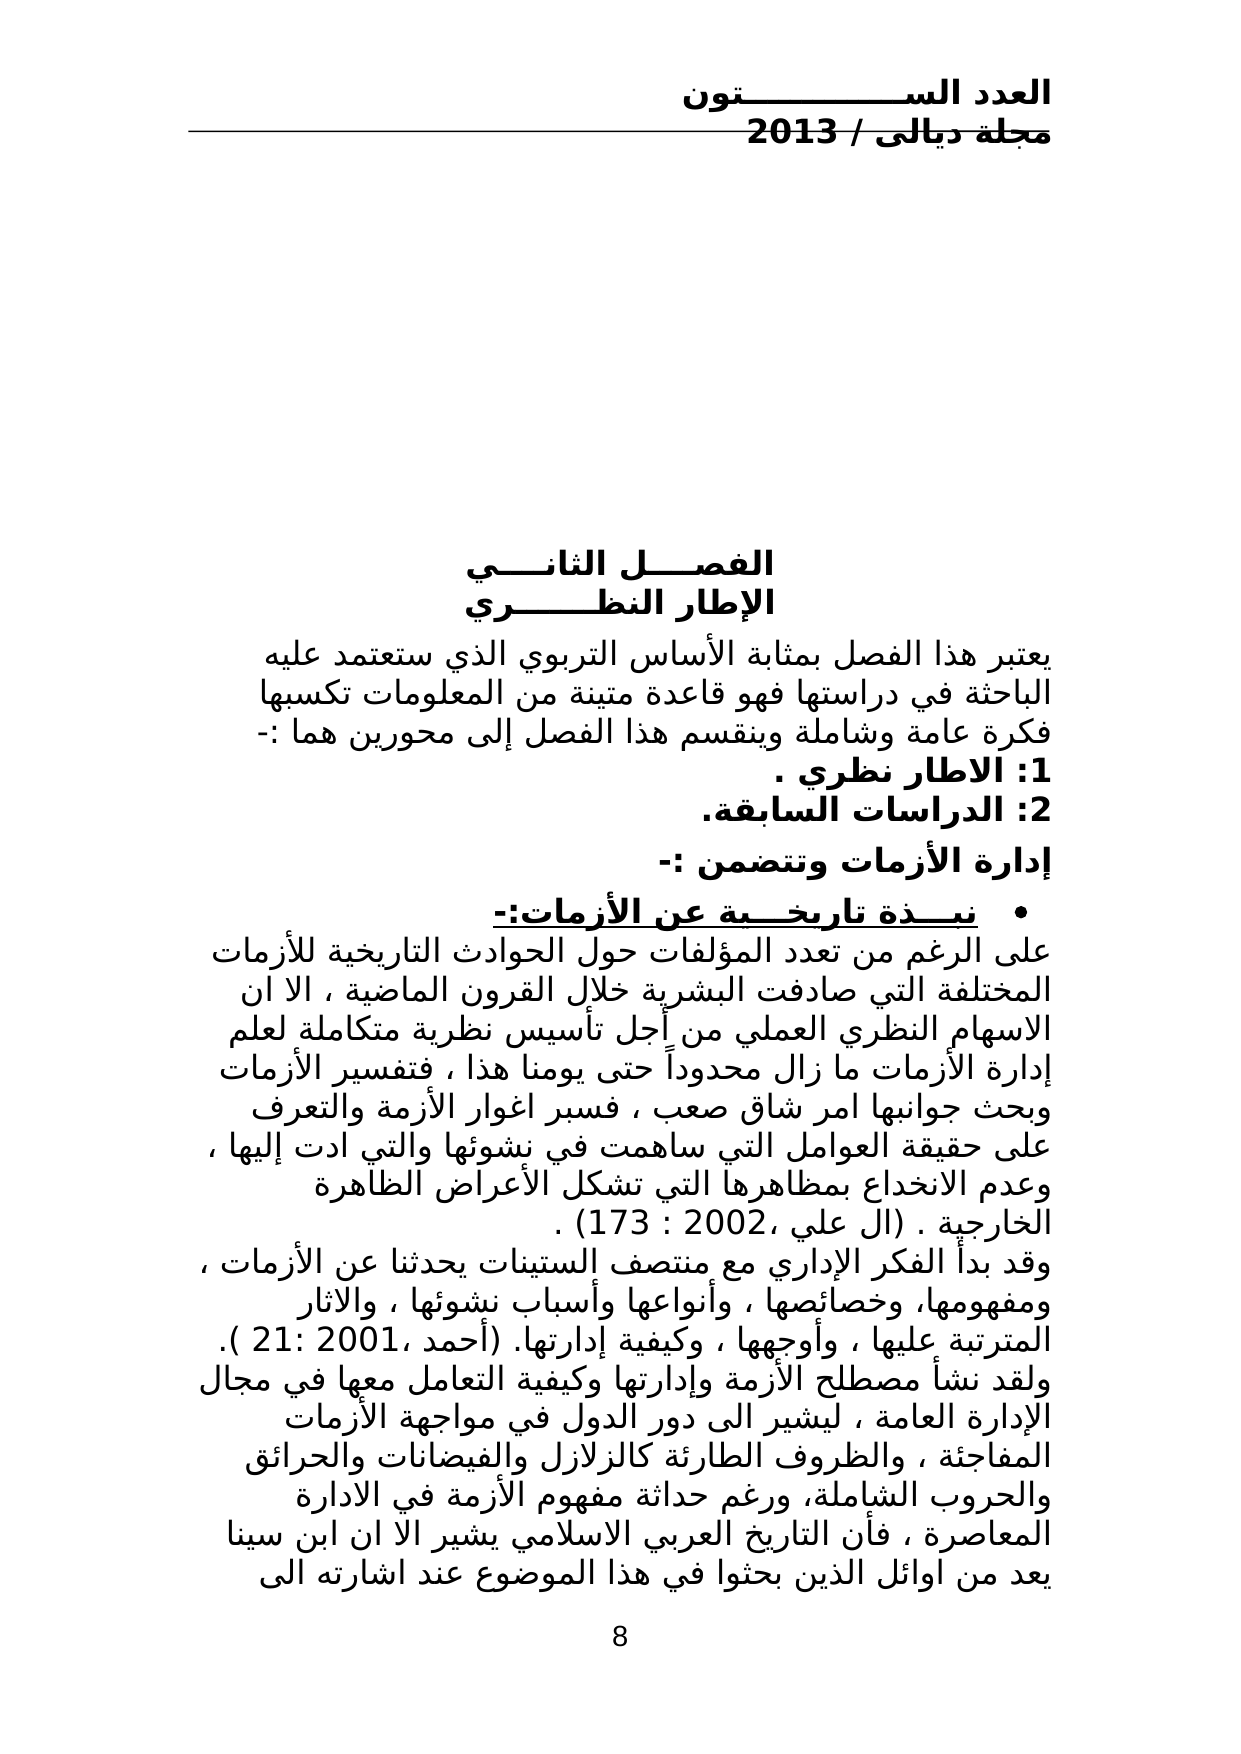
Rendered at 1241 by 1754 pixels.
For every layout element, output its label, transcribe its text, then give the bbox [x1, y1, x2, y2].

text إدارة الأزمات وتتضمن :- [187, 842, 1053, 880]
text 2: الدراسات السابقة. [187, 790, 1053, 829]
text 1: الاطار نظري . [187, 751, 1053, 790]
text على الرغم من تعدد المؤلفات حول الحوادث التاريخية للأزمات المختلفة التي صادفت البشرية خلال القرون الماضية ، الا ان الاسهام النظري العملي من أجل تأسيس نظرية متكاملة لعلم إدارة الأزمات ما زال محدوداً حتى يومنا هذا ، فتفسير الأزمات وبحث جوانبها امر شاق صعب ، فسبر اغوار الأزمة والتعرف على حقيقة العوامل التي ساهمت في نشوئها والتي ادت إليها ، وعدم الانخداع بمظاهرها التي تشكل الأعراض الظاهرة الخارجية . (ال علي ،2002 : 173) . [187, 932, 1053, 1243]
text الفصــــل الثانــــي [187, 544, 1053, 583]
text يعتبر هذا الفصل بمثابة الأساس التربوي الذي ستعتمد عليه الباحثة في دراستها فهو قاعدة متينة من المعلومات تكسبها فكرة عامة وشاملة وينقسم هذا الفصل إلى محورين هما :- [187, 635, 1053, 751]
list نبـــذة تاريخـــية عن الأزمات:- [187, 893, 1015, 932]
text وقد بدأ الفكر الإداري مع منتصف الستينات يحدثنا عن الأزمات ، ومفهومها، وخصائصها ، وأنواعها وأسباب نشوئها ، والاثار المترتبة عليها ، وأوجهها ، وكيفية إدارتها. (أحمد ،2001 :21 ). [187, 1243, 1053, 1359]
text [187, 1359, 1053, 1592]
text الإطار النظـــــــري [187, 583, 1053, 622]
